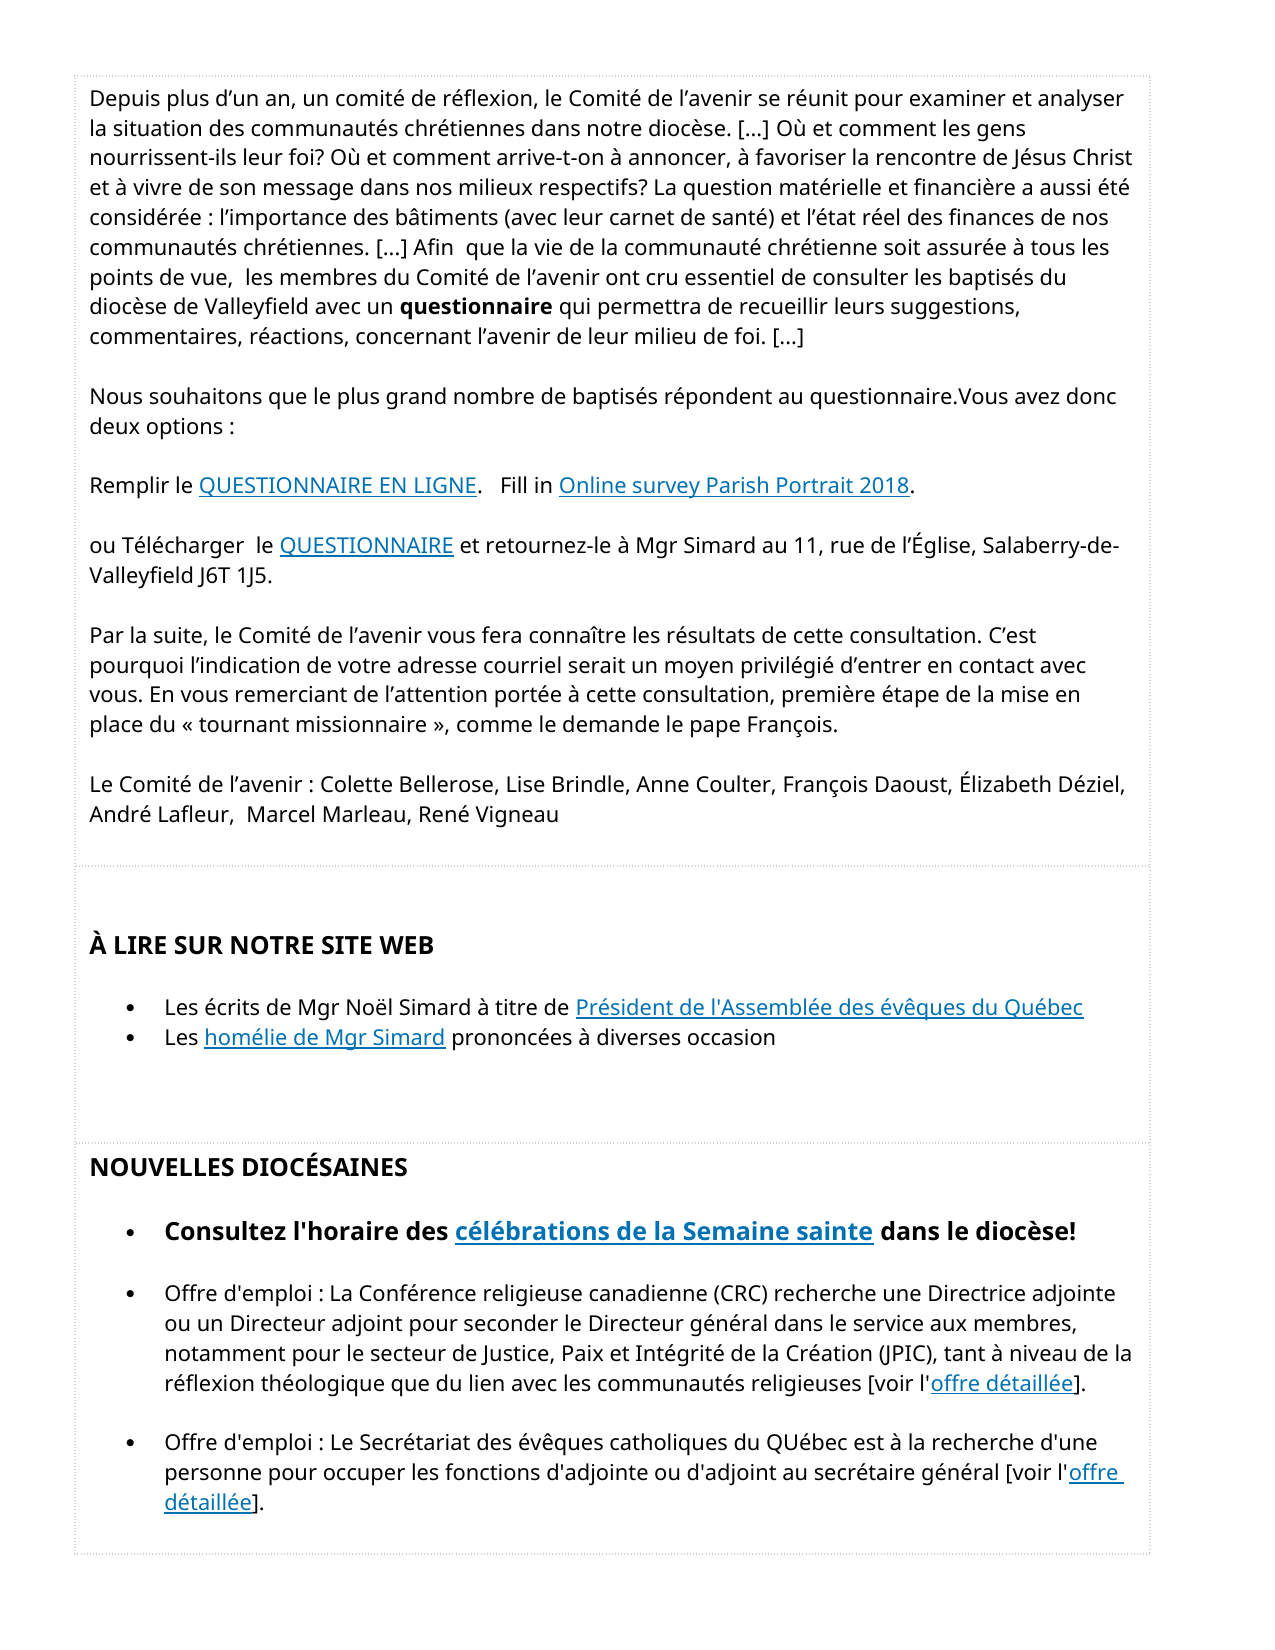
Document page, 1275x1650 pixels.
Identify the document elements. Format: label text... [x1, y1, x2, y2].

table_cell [75, 75, 1150, 865]
table_cell À LIRE SUR NOTRE SITE WEB Les écrits de Mgr Noël Simard à titre de Président de l'Assemblée des évêques du Québec Les homélie de Mgr Simard prononcées à diverses occasion [75, 865, 1150, 1142]
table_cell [75, 1142, 1150, 1553]
